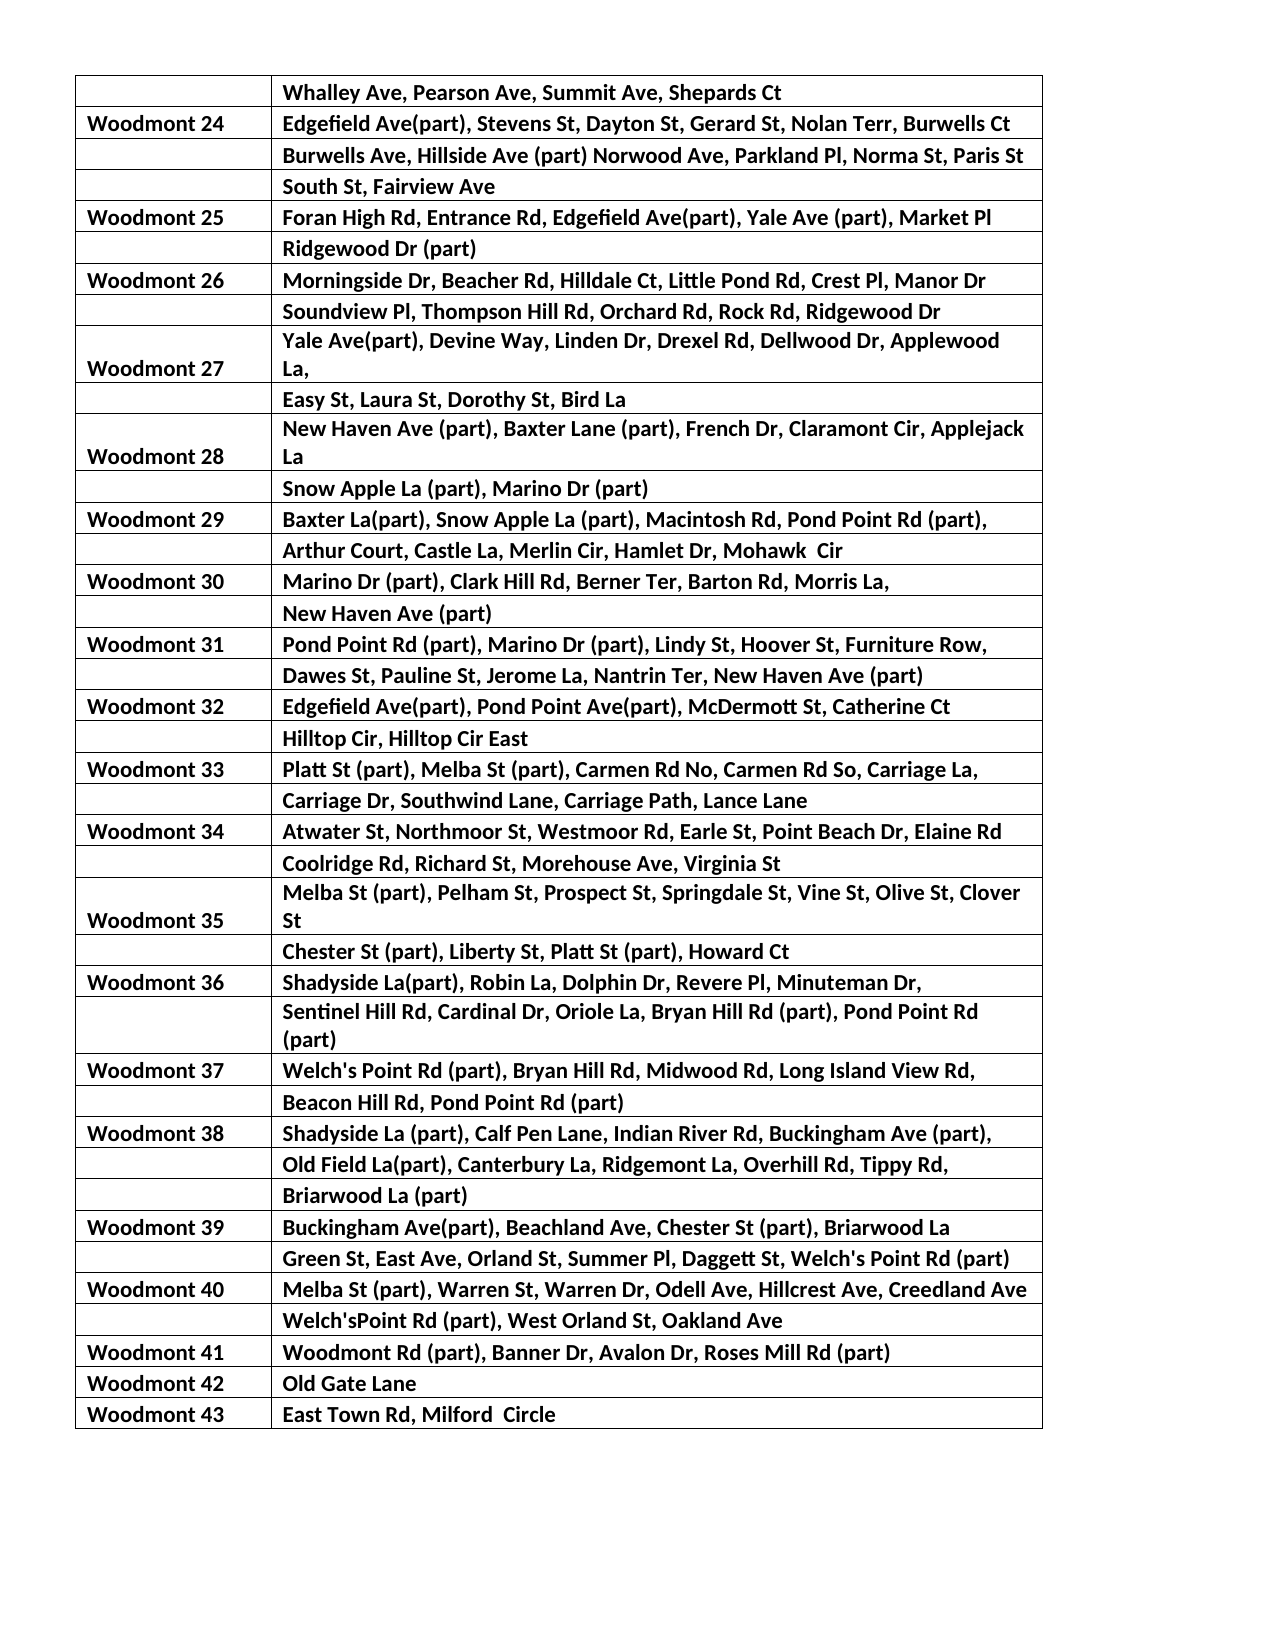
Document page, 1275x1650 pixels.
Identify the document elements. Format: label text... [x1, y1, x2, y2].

table_cell Woodmont 25 [76, 201, 271, 231]
table_cell [76, 659, 271, 689]
table_cell Woodmont 41 [76, 1336, 271, 1366]
table_cell [76, 721, 271, 752]
table_cell Woodmont 43 [76, 1398, 271, 1428]
table_cell Woodmont 31 [76, 628, 271, 658]
table_cell Yale Ave(part), Devine Way, Linden Dr, Drexel Rd, Dellwood Dr, Applewood La, [272, 326, 1042, 382]
table_cell [76, 383, 271, 413]
table_cell [76, 997, 271, 1053]
table_cell South St, Fairview Ave [272, 170, 1042, 200]
table_cell Melba St (part), Warren St, Warren Dr, Odell Ave, Hillcrest Ave, Creedland Ave [272, 1273, 1042, 1303]
table_cell Woodmont 24 [76, 107, 271, 137]
table_cell Shadyside La (part), Calf Pen Lane, Indian River Rd, Buckingham Ave (part), [272, 1117, 1042, 1147]
table_cell [76, 846, 271, 877]
table_cell Chester St (part), Liberty St, Platt St (part), Howard Ct [272, 935, 1042, 965]
table_cell Edgefield Ave(part), Stevens St, Dayton St, Gerard St, Nolan Terr, Burwells Ct [272, 107, 1042, 137]
table_cell Woodmont 33 [76, 753, 271, 783]
table_cell Woodmont 26 [76, 264, 271, 294]
table_cell [76, 1242, 271, 1272]
table_cell Arthur Court, Castle La, Merlin Cir, Hamlet Dr, Mohawk Cir [272, 534, 1042, 564]
table_cell Welch'sPoint Rd (part), West Orland St, Oakland Ave [272, 1304, 1042, 1334]
table_cell Ridgewood Dr (part) [272, 232, 1042, 262]
table_cell [76, 596, 271, 627]
table_cell Woodmont 42 [76, 1367, 271, 1397]
table_cell Woodmont 30 [76, 565, 271, 595]
table_cell Beacon Hill Rd, Pond Point Rd (part) [272, 1086, 1042, 1116]
table_cell Briarwood La (part) [272, 1179, 1042, 1209]
table_cell [76, 534, 271, 564]
table_cell New Haven Ave (part) [272, 596, 1042, 627]
table_cell Hilltop Cir, Hilltop Cir East [272, 721, 1042, 752]
table_cell Shadyside La(part), Robin La, Dolphin Dr, Revere Pl, Minuteman Dr, [272, 966, 1042, 996]
table_cell Easy St, Laura St, Dorothy St, Bird La [272, 383, 1042, 413]
table_cell [76, 232, 271, 262]
table_cell Woodmont 37 [76, 1054, 271, 1084]
table_cell Sentinel Hill Rd, Cardinal Dr, Oriole La, Bryan Hill Rd (part), Pond Point Rd (part) [272, 997, 1042, 1053]
table_cell [76, 76, 271, 106]
table_cell Whalley Ave, Pearson Ave, Summit Ave, Shepards Ct [272, 76, 1042, 106]
table_cell [76, 1179, 271, 1209]
table_cell Welch's Point Rd (part), Bryan Hill Rd, Midwood Rd, Long Island View Rd, [272, 1054, 1042, 1084]
table_cell Burwells Ave, Hillside Ave (part) Norwood Ave, Parkland Pl, Norma St, Paris St [272, 139, 1042, 169]
table_cell Woodmont 40 [76, 1273, 271, 1303]
table_cell Pond Point Rd (part), Marino Dr (part), Lindy St, Hoover St, Furniture Row, [272, 628, 1042, 658]
table_cell Coolridge Rd, Richard St, Morehouse Ave, Virginia St [272, 846, 1042, 877]
table_cell [76, 139, 271, 169]
table_cell [76, 295, 271, 325]
table_cell Woodmont 32 [76, 690, 271, 720]
table_cell Atwater St, Northmoor St, Westmoor Rd, Earle St, Point Beach Dr, Elaine Rd [272, 815, 1042, 845]
table_cell [76, 471, 271, 502]
table_cell Old Field La(part), Canterbury La, Ridgemont La, Overhill Rd, Tippy Rd, [272, 1148, 1042, 1178]
table_cell [76, 1304, 271, 1334]
table_cell Platt St (part), Melba St (part), Carmen Rd No, Carmen Rd So, Carriage La, [272, 753, 1042, 783]
table_cell Old Gate Lane [272, 1367, 1042, 1397]
table_cell Morningside Dr, Beacher Rd, Hilldale Ct, Little Pond Rd, Crest Pl, Manor Dr [272, 264, 1042, 294]
table_cell Woodmont 38 [76, 1117, 271, 1147]
table_cell Carriage Dr, Southwind Lane, Carriage Path, Lance Lane [272, 784, 1042, 814]
table_cell Woodmont Rd (part), Banner Dr, Avalon Dr, Roses Mill Rd (part) [272, 1336, 1042, 1366]
table_cell Woodmont 27 [76, 326, 271, 382]
table_cell Green St, East Ave, Orland St, Summer Pl, Daggett St, Welch's Point Rd (part) [272, 1242, 1042, 1272]
table_cell Marino Dr (part), Clark Hill Rd, Berner Ter, Barton Rd, Morris La, [272, 565, 1042, 595]
table_cell Woodmont 34 [76, 815, 271, 845]
table_cell Baxter La(part), Snow Apple La (part), Macintosh Rd, Pond Point Rd (part), [272, 503, 1042, 533]
table_cell Woodmont 39 [76, 1211, 271, 1241]
table_cell Edgefield Ave(part), Pond Point Ave(part), McDermott St, Catherine Ct [272, 690, 1042, 720]
table_cell Woodmont 29 [76, 503, 271, 533]
table_cell [76, 935, 271, 965]
table_cell Woodmont 35 [76, 878, 271, 934]
table_cell [76, 784, 271, 814]
table_cell Melba St (part), Pelham St, Prospect St, Springdale St, Vine St, Olive St, Clover St [272, 878, 1042, 934]
table_cell New Haven Ave (part), Baxter Lane (part), French Dr, Claramont Cir, Applejack La [272, 414, 1042, 470]
table_cell Dawes St, Pauline St, Jerome La, Nantrin Ter, New Haven Ave (part) [272, 659, 1042, 689]
table_cell [76, 1086, 271, 1116]
table_cell Woodmont 36 [76, 966, 271, 996]
table_cell East Town Rd, Milford Circle [272, 1398, 1042, 1428]
table_cell Soundview Pl, Thompson Hill Rd, Orchard Rd, Rock Rd, Ridgewood Dr [272, 295, 1042, 325]
table_cell [76, 1148, 271, 1178]
table_cell Buckingham Ave(part), Beachland Ave, Chester St (part), Briarwood La [272, 1211, 1042, 1241]
table_cell Snow Apple La (part), Marino Dr (part) [272, 471, 1042, 502]
table_cell [76, 170, 271, 200]
table_cell Foran High Rd, Entrance Rd, Edgefield Ave(part), Yale Ave (part), Market Pl [272, 201, 1042, 231]
table_cell Woodmont 28 [76, 414, 271, 470]
